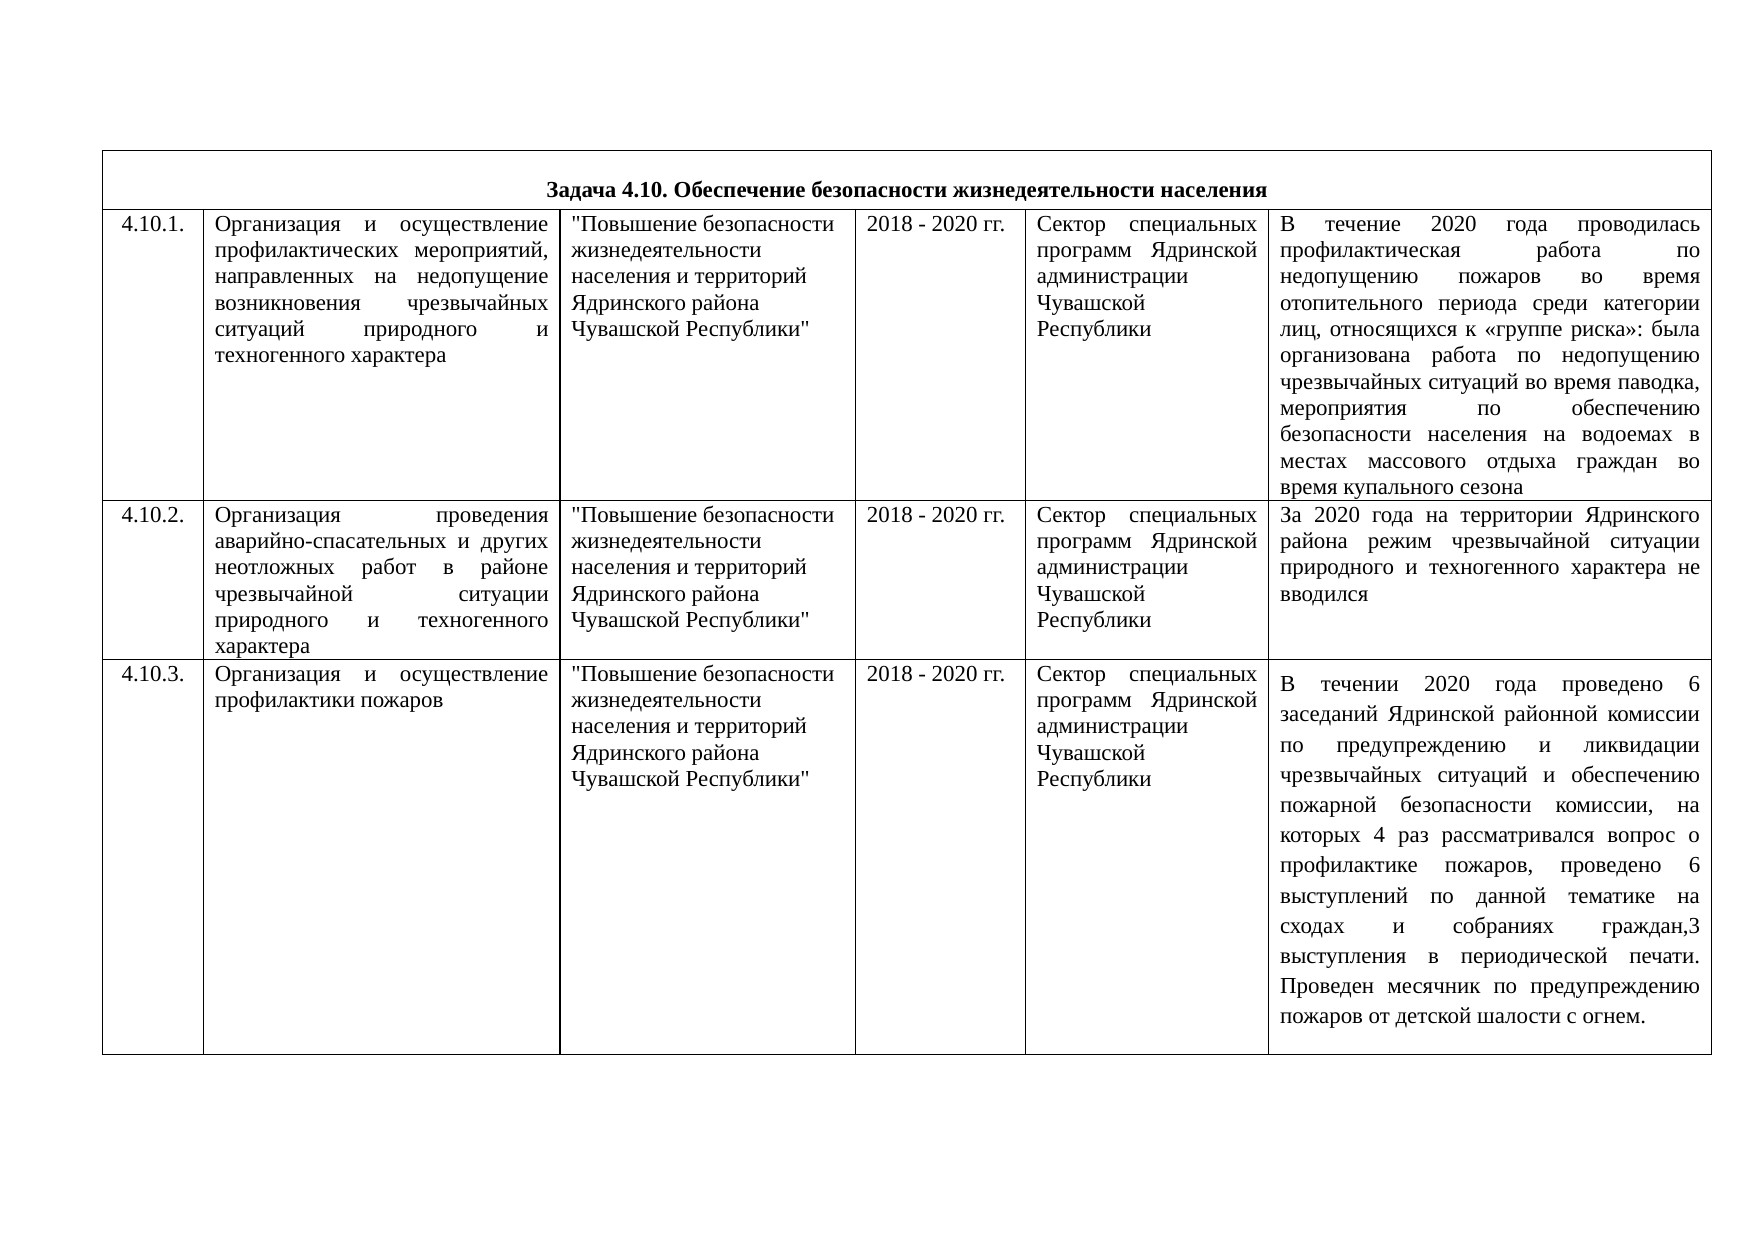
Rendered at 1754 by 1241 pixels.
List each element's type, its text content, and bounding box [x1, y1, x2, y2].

table_cell 2018 - 2020 гг. [856, 660, 1025, 1054]
table_cell 4.10.3. [103, 660, 203, 1054]
table_cell Организация и осуществление профилактики пожаров [204, 660, 559, 1054]
table_cell Задача 4.10. Обеспечение безопасности жизнедеятельности населения [103, 151, 1711, 209]
table_cell "Повышение безопасности жизнедеятельности населения и территорий Ядринского района Чувашской Республики" [561, 210, 855, 499]
table_cell 2018 - 2020 гг. [856, 501, 1025, 659]
table_cell Организация и осуществление профилактических мероприятий, направленных на недопущение возникновения чрезвычайных ситуаций природного и техногенного характера [204, 210, 559, 499]
table_cell 2018 - 2020 гг. [856, 210, 1025, 499]
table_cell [1026, 660, 1268, 1054]
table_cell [561, 660, 855, 1054]
table_cell За 2020 года на территории Ядринского района режим чрезвычайной ситуации природного и техногенного характера не вводился [1269, 501, 1711, 659]
table_cell Организация проведения аварийно-спасательных и других неотложных работ в районе чрезвычайной ситуации природного и техногенного характера [204, 501, 559, 659]
table_cell "Повышение безопасности жизнедеятельности населения и территорий Ядринского района Чувашской Республики" [561, 501, 855, 659]
table_cell 4.10.2. [103, 501, 203, 659]
table_cell Сектор специальных программ Ядринской администрации Чувашской Республики [1026, 210, 1268, 499]
table_cell В течении 2020 года проведено 6 заседаний Ядринской районной комиссии по предупреждению и ликвидации чрезвычайных ситуаций и обеспечению пожарной безопасности комиссии, на которых 4 раз рассматривался вопрос о профилактике пожаров, проведено 6 выступлений по данной тематике на сходах и собраниях граждан,3 выступления в периодической печати. Проведен месячник по предупреждению пожаров от детской шалости с огнем. [1269, 660, 1711, 1054]
table_cell В течение 2020 года проводилась профилактическая работа по недопущению пожаров во время отопительного периода среди категории лиц, относящихся к «группе риска»: была организована работа по недопущению чрезвычайных ситуаций во время паводка, мероприятия по обеспечению безопасности населения на водоемах в местах массового отдыха граждан во время купального сезона [1269, 210, 1711, 499]
table_cell 4.10.1. [103, 210, 203, 499]
table_cell Сектор специальных программ Ядринской администрации Чувашской Республики [1026, 501, 1268, 659]
